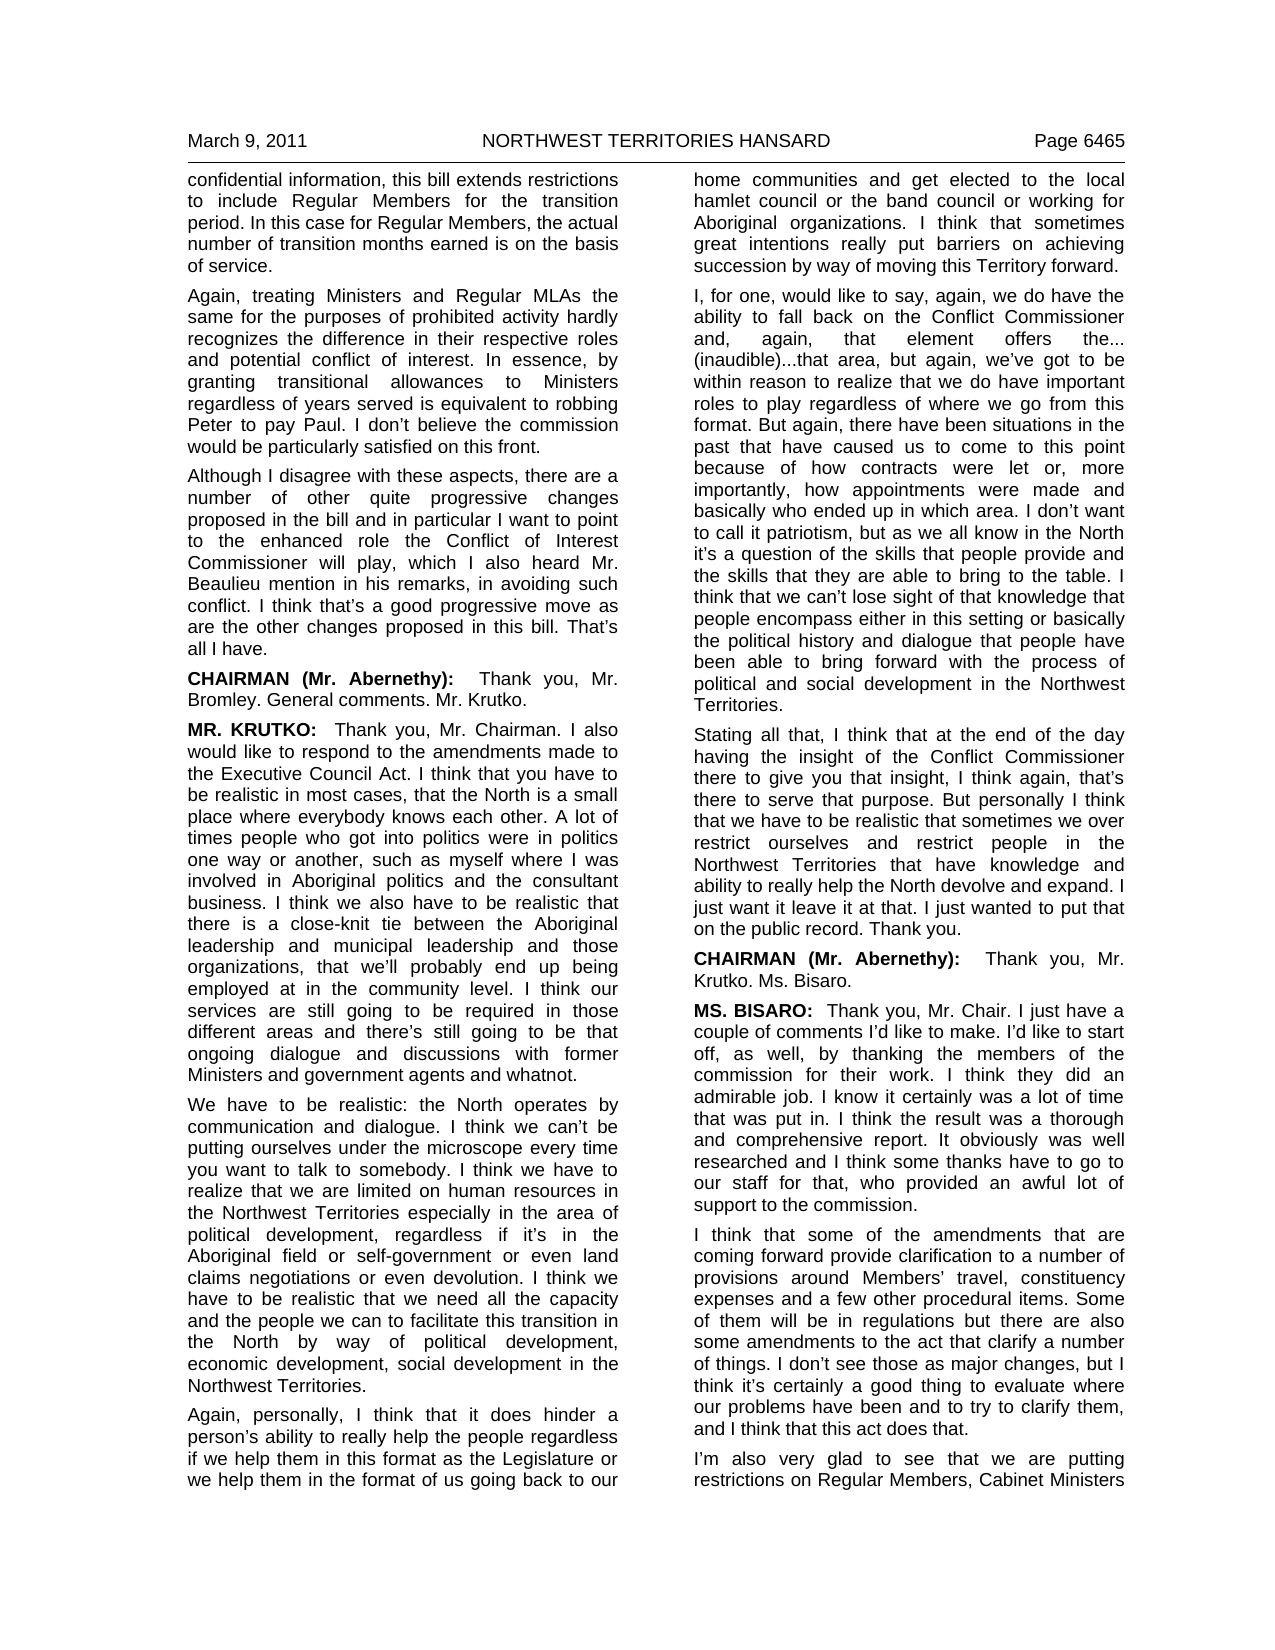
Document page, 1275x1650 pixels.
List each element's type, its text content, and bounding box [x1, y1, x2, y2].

text CHAIRMAN (Mr. Abernethy): Thank you, Mr. Bromley. General comments. Mr. Krutko. [187, 668, 619, 711]
text CHAIRMAN (Mr. Abernethy): Thank you, Mr. Krutko. Ms. Bisaro. [694, 948, 1125, 991]
text We have to be realistic: the North operates by communication and dialogue. I think we can’t be putting ourselves under the microscope every time you want to talk to somebody. I think we have to realize that we are limited on human resources in the Northwest Territories especially in the area of political development, regardless if it’s in the Aboriginal field or self-government or even land claims negotiations or even devolution. I think we have to be realistic that we need all the capacity and the people we can to facilitate this transition in the North by way of political development, economic development, social development in the Northwest Territories. [187, 1094, 619, 1396]
text Stating all that, I think that at the end of the day having the insight of the Conflict Commissioner there to give you that insight, I think again, that’s there to serve that purpose. But personally I think that we have to be realistic that sometimes we over restrict ourselves and restrict people in the Northwest Territories that have knowledge and ability to really help the North devolve and expand. I just want it leave it at that. I just wanted to put that on the public record. Thank you. [694, 724, 1125, 940]
text Again, personally, I think that it does hinder a person’s ability to really help the people regardless if we help them in this format as the Legislature or we help them in the format of us going back to our home communities and get elected to the local hamlet council or the band council or working for Aboriginal organizations. I think that sometimes great intentions really put barriers on achieving succession by way of moving this Territory forward. [187, 1404, 619, 1491]
text I, for one, would like to say, again, we do have the ability to fall back on the Conflict Commissioner and, again, that element offers the...(inaudible)...that area, but again, we’ve got to be within reason to realize that we do have important roles to play regardless of where we go from this format. But again, there have been situations in the past that have caused us to come to this point because of how contracts were let or, more importantly, how appointments were made and basically who ended up in which area. I don’t want to call it patriotism, but as we all know in the North it’s a question of the skills that people provide and the skills that they are able to bring to the table. I think that we can’t lose sight of that knowledge that people encompass either in this setting or basically the political history and dialogue that people have been able to bring forward with the process of political and social development in the Northwest Territories. [694, 284, 1125, 716]
text I think that some of the amendments that are coming forward provide clarification to a number of provisions around Members’ travel, constituency expenses and a few other procedural items. Some of them will be in regulations but there are also some amendments to the act that clarify a number of things. I don’t see those as major changes, but I think it’s certainly a good thing to evaluate where our problems have been and to try to clarify them, and I think that this act does that. [694, 1223, 1125, 1439]
text Again, treating Ministers and Regular MLAs the same for the purposes of prohibited activity hardly recognizes the difference in their respective roles and potential conflict of interest. In essence, by granting transitional allowances to Ministers regardless of years served is equivalent to robbing Peter to pay Paul. I don’t believe the commission would be particularly satisfied on this front. [187, 284, 619, 457]
text MS. BISARO: Thank you, Mr. Chair. I just have a couple of comments I’d like to make. I’d like to start off, as well, by thanking the members of the commission for their work. I think they did an admirable job. I know it certainly was a lot of time that was put in. I think the result was a thorough and comprehensive report. It obviously was well researched and I think some thanks have to go to our staff for that, who provided an awful lot of support to the commission. [694, 999, 1125, 1215]
text Again, personally, I think that it does hinder a person’s ability to really help the people regardless if we help them in this format as the Legislature or we help them in the format of us going back to our home communities and get elected to the local hamlet council or the band council or working for Aboriginal organizations. I think that sometimes great intentions really put barriers on achieving succession by way of moving this Territory forward. [694, 168, 1125, 276]
text MR. KRUTKO: Thank you, Mr. Chairman. I also would like to respond to the amendments made to the Executive Council Act. I think that you have to be realistic in most cases, that the North is a small place where everybody knows each other. A lot of times people who got into politics were in politics one way or another, such as myself where I was involved in Aboriginal politics and the consultant business. I think we also have to be realistic that there is a close-knit tie between the Aboriginal leadership and municipal leadership and those organizations, that we’ll probably end up being employed at in the community level. I think our services are still going to be required in those different areas and there’s still going to be that ongoing dialogue and discussions with former Ministers and government agents and whatnot. [187, 719, 619, 1086]
text Although I disagree with these aspects, there are a number of other quite progressive changes proposed in the bill and in particular I want to point to the enhanced role the Conflict of Interest Commissioner will play, which I also heard Mr. Beaulieu mention in his remarks, in avoiding such conflict. I think that’s a good progressive move as are the other changes proposed in this bill. That’s all I have. [187, 465, 619, 659]
